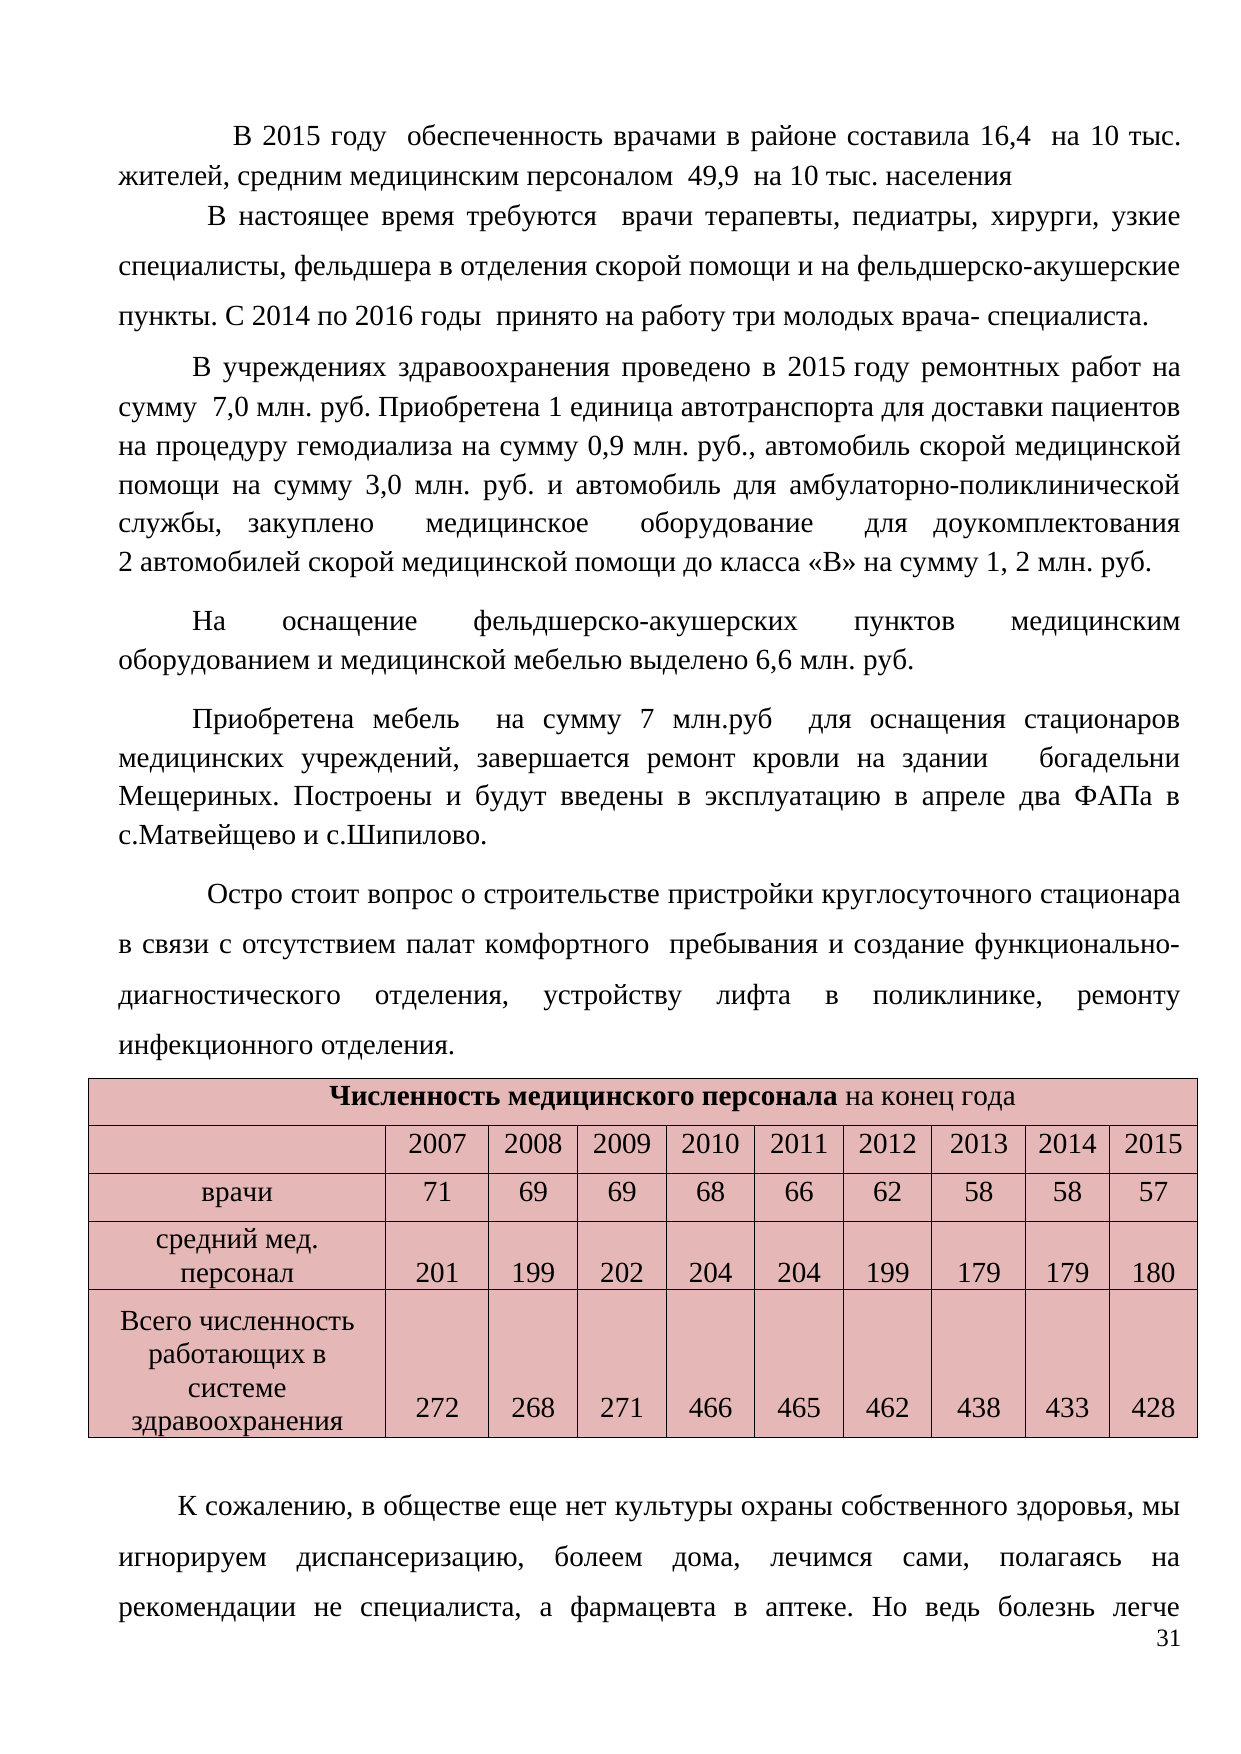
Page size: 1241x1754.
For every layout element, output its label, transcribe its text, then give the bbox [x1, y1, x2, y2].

text Остро стоит вопрос о строительстве пристройки круглосуточного стационара в связи с отсутствием палат комфортного пребывания и создание функционально-диагностического отделения, устройству лифта в поликлинике, ремонту инфекционного отделения. [118, 876, 1181, 1061]
table_cell 2010 [667, 1126, 754, 1173]
table_cell 204 [667, 1222, 754, 1289]
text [118, 1488, 1181, 1623]
table_cell 58 [932, 1174, 1025, 1221]
text В учреждениях здравоохранения проведено в 2015 году ремонтных работ на сумму 7,0 млн. руб. Приобретена 1 единица автотранспорта для доставки пациентов на процедуру гемодиализа на сумму 0,9 млн. руб., автомобиль скорой медицинской помощи на сумму 3,0 млн. руб. и автомобиль для амбулаторно-поликлинической службы, закуплено медицинское оборудование для доукомплектования 2 автомобилей скорой медицинской помощи до класса «В» на сумму 1, 2 млн. руб. [118, 349, 1181, 577]
table_cell 57 [1110, 1174, 1197, 1221]
table_cell 180 [1110, 1222, 1197, 1289]
table_cell 466 [667, 1290, 754, 1437]
table_cell 2015 [1110, 1126, 1197, 1173]
table_cell 465 [755, 1290, 843, 1437]
table_cell 179 [1026, 1222, 1109, 1289]
table_cell 69 [578, 1174, 666, 1221]
table_cell 62 [844, 1174, 931, 1221]
table_cell 68 [667, 1174, 754, 1221]
table_cell 2012 [844, 1126, 931, 1173]
table_cell 199 [844, 1222, 931, 1289]
table_cell 2014 [1026, 1126, 1109, 1173]
text В 2015 году обеспеченность врачами в районе составила 16,4 на 10 тыс. жителей, средним медицинским персоналом 49,9 на 10 тыс. населения [118, 118, 1181, 193]
table_cell 433 [1026, 1290, 1109, 1437]
table_cell 2009 [578, 1126, 666, 1173]
table_cell 462 [844, 1290, 931, 1437]
table_cell 202 [578, 1222, 666, 1289]
table_cell 58 [1026, 1174, 1109, 1221]
table_cell 272 [386, 1290, 488, 1437]
table_cell 2008 [489, 1126, 577, 1173]
table_header Численность медицинского персонала на конец года [89, 1079, 1197, 1125]
table_cell Всего численность работающих в системе здравоохранения [89, 1290, 385, 1437]
table_cell 66 [755, 1174, 843, 1221]
table_cell 268 [489, 1290, 577, 1437]
table_cell 2011 [755, 1126, 843, 1173]
table_cell 201 [386, 1222, 488, 1289]
text В настоящее время требуются врачи терапевты, педиатры, хирурги, узкие специалисты, фельдшера в отделения скорой помощи и на фельдшерско-акушерские пункты. С 2014 по 2016 годы принято на работу три молодых врача- специалиста. [118, 198, 1181, 332]
table_cell 2007 [386, 1126, 488, 1173]
table_cell 71 [386, 1174, 488, 1221]
table_cell 2013 [932, 1126, 1025, 1173]
text На оснащение фельдшерско-акушерских пунктов медицинским оборудованием и медицинской мебелью выделено 6,6 млн. руб. [118, 603, 1181, 675]
table_cell 199 [489, 1222, 577, 1289]
table_cell 271 [578, 1290, 666, 1437]
table_cell 179 [932, 1222, 1025, 1289]
table_cell 428 [1110, 1290, 1197, 1437]
table_cell 204 [755, 1222, 843, 1289]
table_cell 438 [932, 1290, 1025, 1437]
table_cell 69 [489, 1174, 577, 1221]
table_cell средний мед. персонал [89, 1222, 385, 1289]
table_cell врачи [89, 1174, 385, 1221]
text Приобретена мебель на сумму 7 млн.руб для оснащения стационаров медицинских учреждений, завершается ремонт кровли на здании богадельни Мещериных. Построены и будут введены в эксплуатацию в апреле два ФАПа в с.Матвейщево и с.Шипилово. [118, 701, 1181, 850]
table_cell [89, 1126, 385, 1173]
